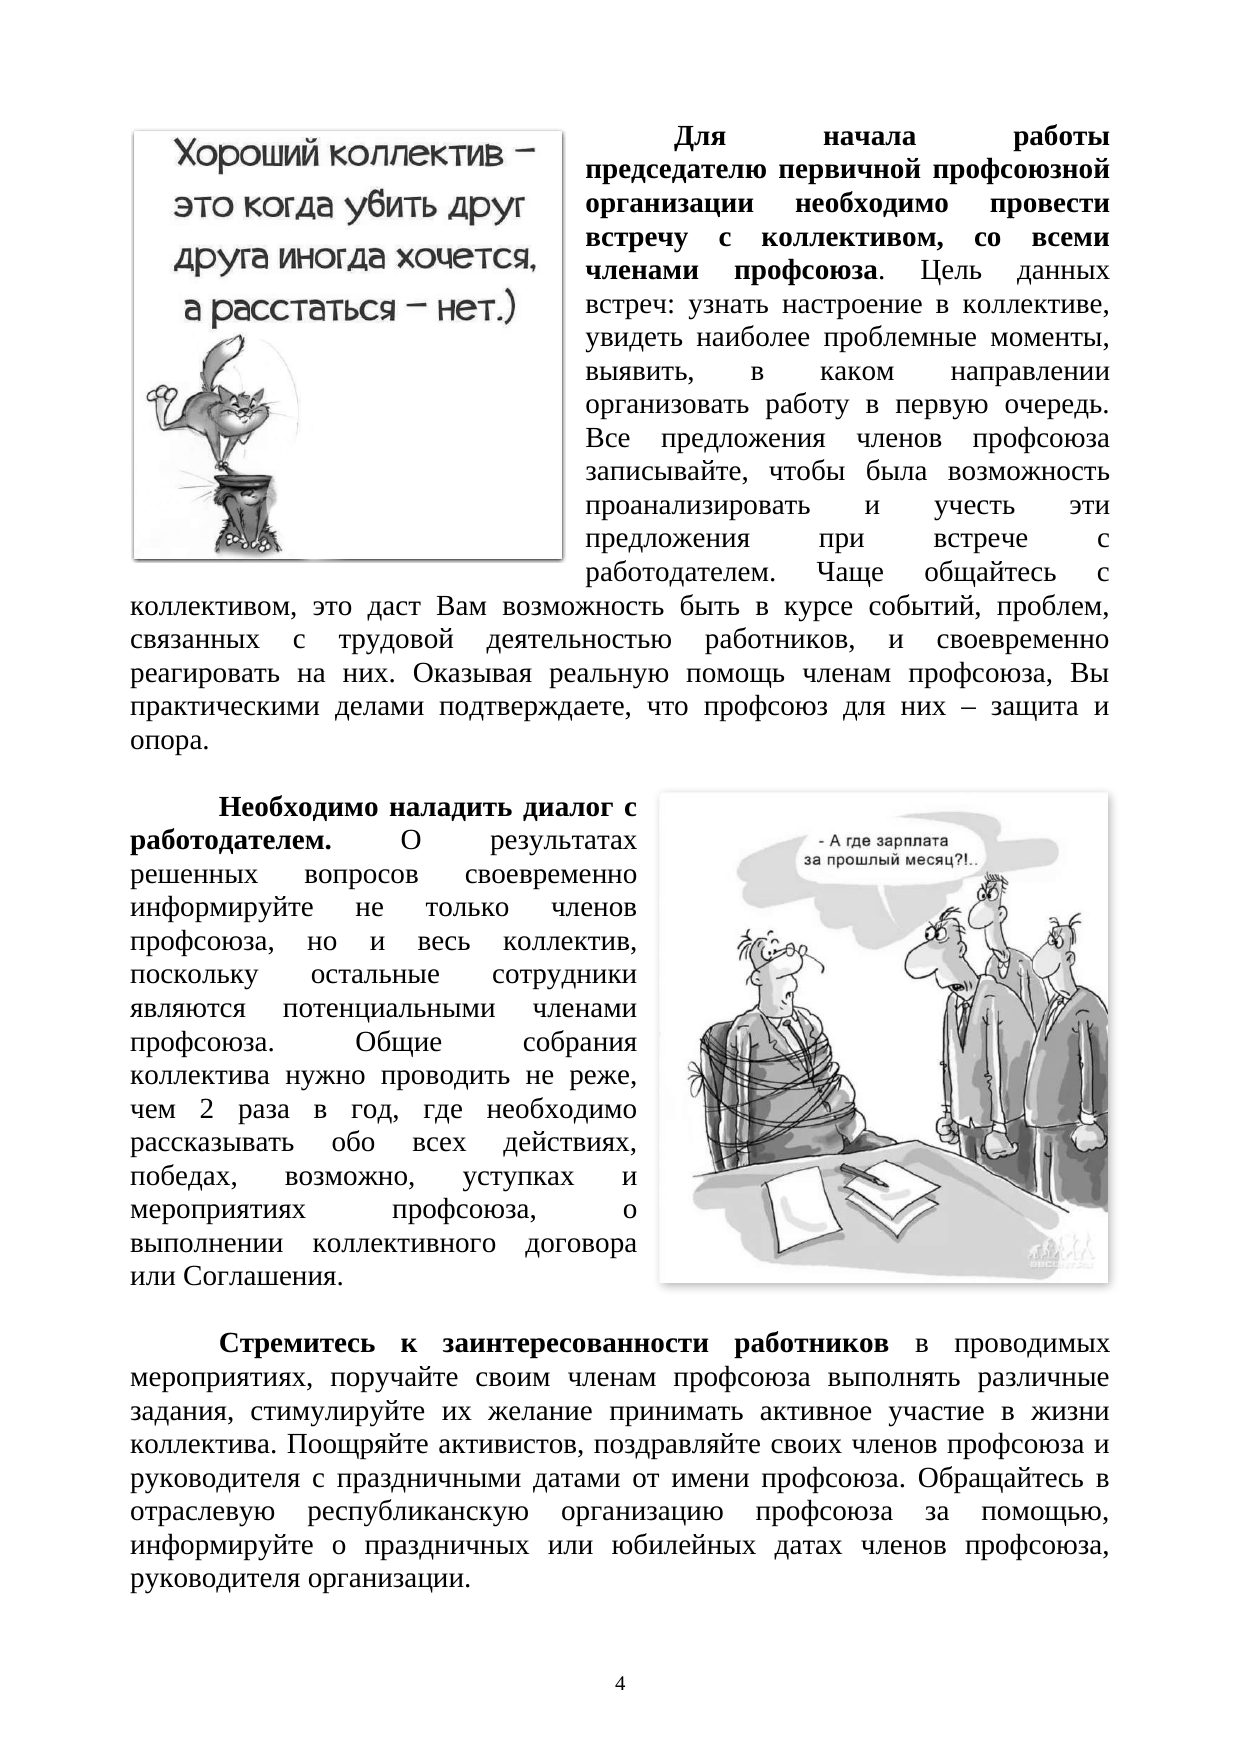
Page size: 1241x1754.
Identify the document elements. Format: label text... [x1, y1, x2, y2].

text Для начала работы председателю первичной профсоюзной организации необходимо провести встречу с коллективом, со всеми членами профсоюза. Цель данных встреч: узнать настроение в коллективе, увидеть наиболее проблемные моменты, выявить, в каком направлении организовать работу в первую очередь. Все предложения членов профсоюза записывайте, чтобы была возможность проанализировать и учесть эти предложения при встрече с работодателем. Чаще общайтесь с коллективом, это даст Вам возможность быть в курсе событий, проблем, связанных с трудовой деятельностью работников, и своевременно реагировать на них. Оказывая реальную помощь членам профсоюза, Вы практическими делами подтверждаете, что профсоюз для них – защита и опора. [130, 118, 1110, 755]
text Стремитесь к заинтересованности работников в проводимых мероприятиях, поручайте своим членам профсоюза выполнять различные задания, стимулируйте их желание принимать активное участие в жизни коллектива. Поощряйте активистов, поздравляйте своих членов профсоюза и руководителя с праздничными датами от имени профсоюза. Обращайтесь в отраслевую республиканскую организацию профсоюза за помощью, информируйте о праздничных или юбилейных датах членов профсоюза, руководителя организации. [130, 1326, 1110, 1594]
text Необходимо наладить диалог с работодателем. О результатах решенных вопросов своевременно информируйте не только членов профсоюза, но и весь коллектив, поскольку остальные сотрудники являются потенциальными членами профсоюза. Общие собрания коллектива нужно проводить не реже, чем 2 раза в год, где необходимо рассказывать обо всех действиях, победах, возможно, уступках и мероприятиях профсоюза, о выполнении коллективного договора или Соглашения. [130, 789, 665, 1292]
